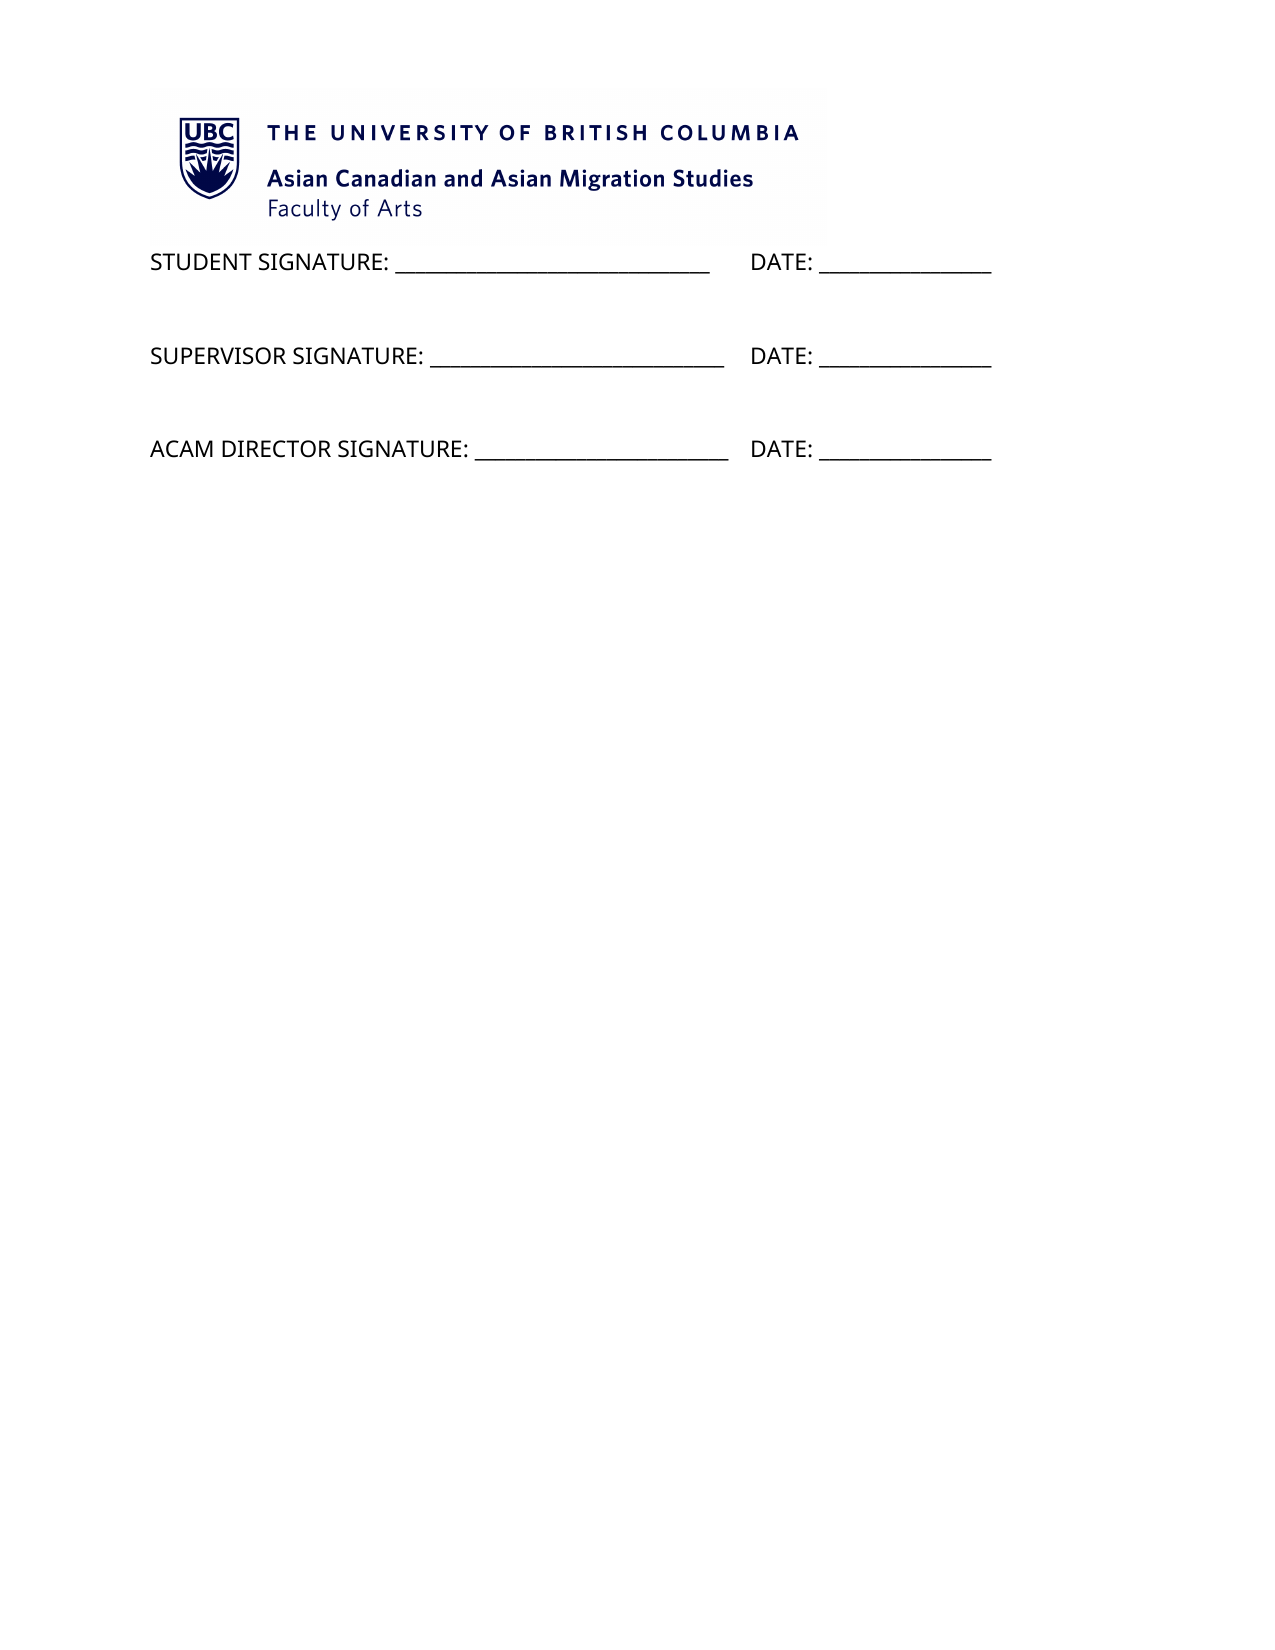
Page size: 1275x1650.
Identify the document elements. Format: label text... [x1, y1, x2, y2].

picture [150, 88, 828, 246]
text SUPERVISOR SIGNATURE: _____________________________ DATE: _________________ [150, 340, 1125, 371]
text ACAM DIRECTOR SIGNATURE: _________________________ DATE: _________________ [150, 433, 1125, 465]
text STUDENT SIGNATURE: _______________________________ DATE: _________________ [150, 246, 1125, 277]
